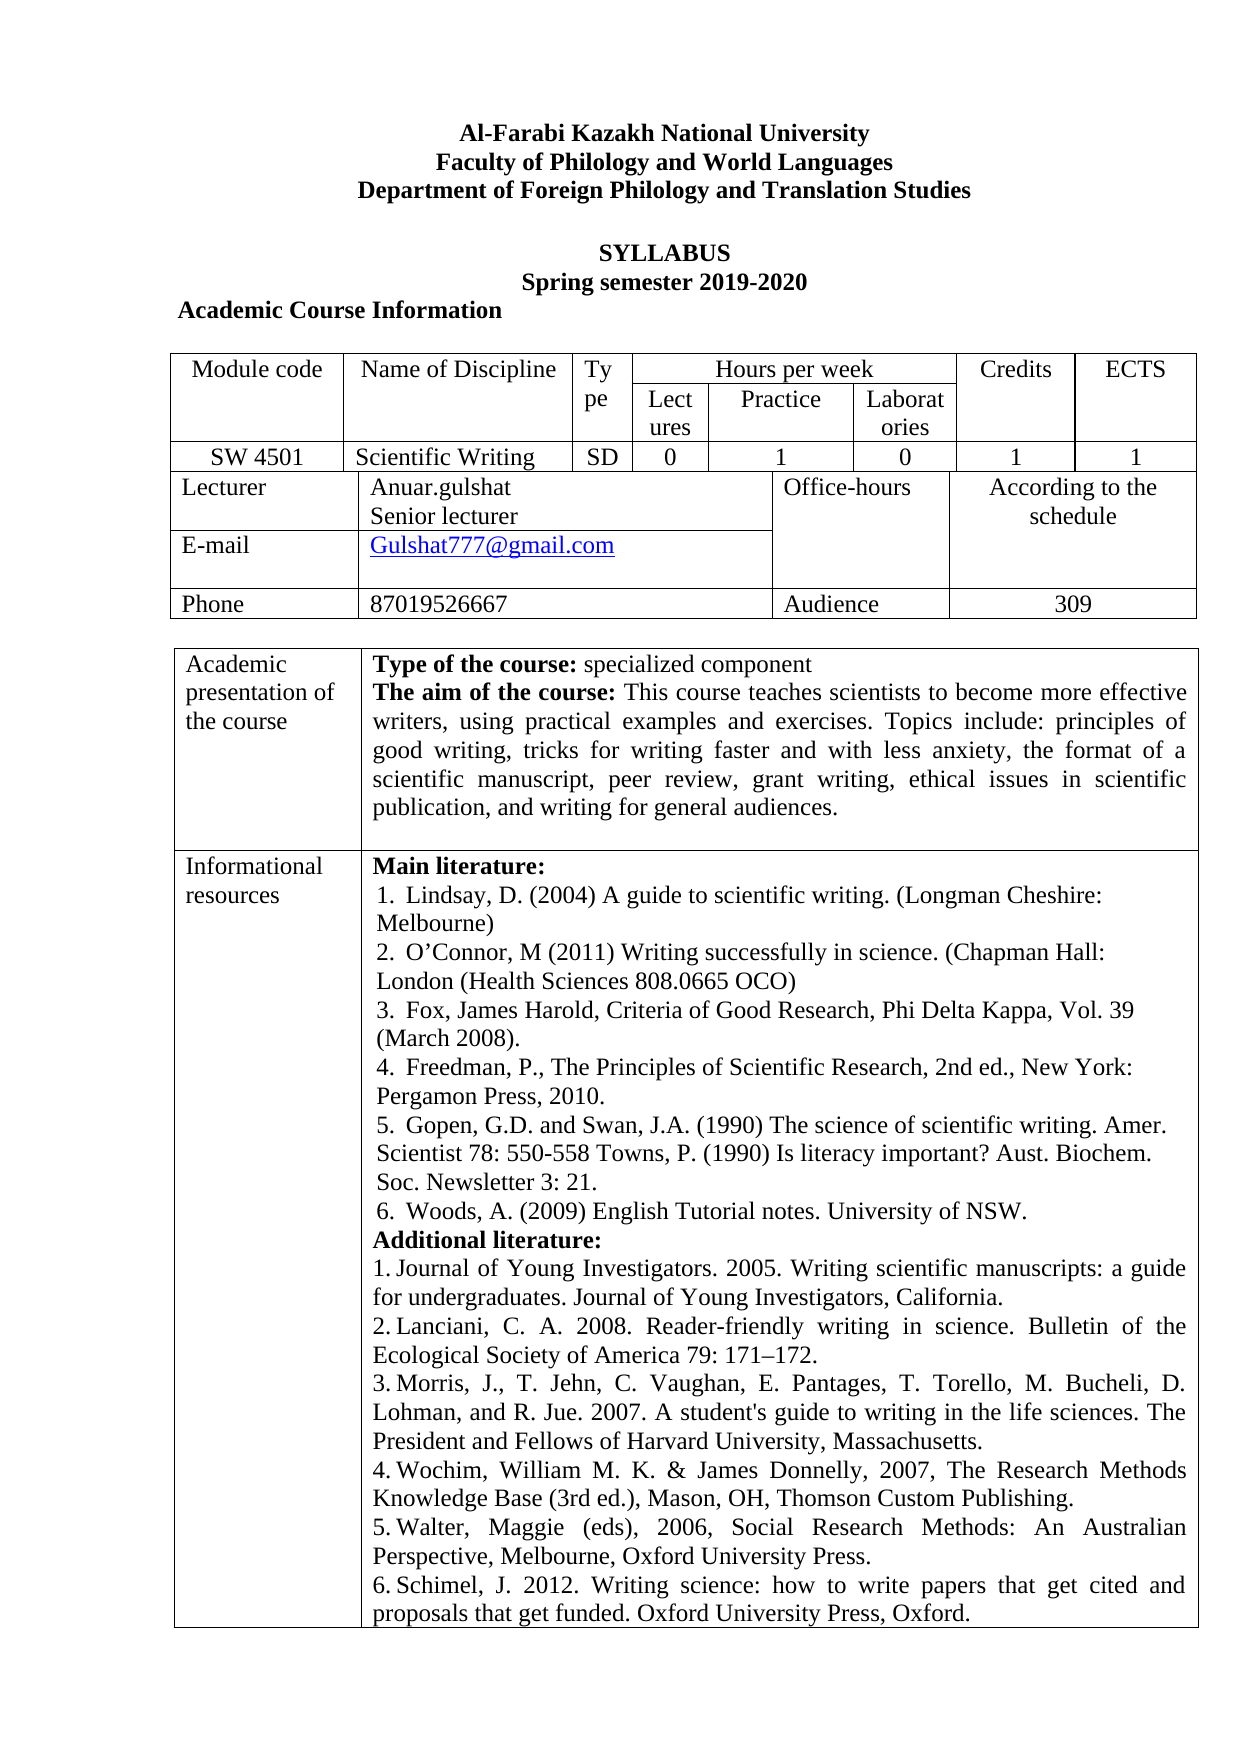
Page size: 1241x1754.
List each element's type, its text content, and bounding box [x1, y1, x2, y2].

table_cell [175, 851, 361, 1627]
table_header ECTS [1076, 354, 1196, 441]
text Al-Farabi Kazakh National University [177, 118, 1152, 147]
table_cell SW 4501 [171, 442, 343, 471]
table_cell Laboratories [854, 384, 956, 441]
table_cell Anuar.gulshat Senior lecturer [359, 472, 772, 529]
table_cell E-mail [171, 531, 358, 588]
table_header Hours per week [633, 354, 956, 383]
table_cell 0 [633, 442, 708, 471]
table_header Type of the course: specialized component The aim of the course: This course teaches scientists to become more effective writers, using practical examples and exercises. Topics include: principles of good writing, tricks for writing faster and with less anxiety, the format of a scientific manuscript, peer review, grant writing, ethical issues in scientific publication, and writing for general audiences. [362, 649, 1198, 850]
table_cell SD [573, 442, 632, 471]
table_cell 1 [1076, 442, 1196, 471]
text SYLLABUS [177, 238, 1152, 267]
text Faculty of Philology and World Languages [177, 147, 1152, 176]
table_cell Scientific Writing [344, 442, 572, 471]
text Department of Foreign Philology and Translation Studies [177, 176, 1152, 204]
table_header Name of Discipline [344, 354, 572, 441]
table_cell Office-hours [773, 472, 949, 588]
table_header Module code [171, 354, 343, 441]
table_cell Phone [171, 589, 358, 618]
table_header Credits [957, 354, 1074, 441]
table_cell Lecturer [171, 472, 358, 529]
table_cell Lectures [633, 384, 708, 441]
text Academic Course Information [177, 295, 1152, 324]
text Spring semester 2019-2020 [177, 267, 1152, 295]
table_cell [362, 851, 1198, 1627]
table_cell 1 [957, 442, 1074, 471]
table_cell Practice [709, 384, 853, 441]
table_cell 1 [709, 442, 853, 471]
table_header Type [573, 354, 632, 441]
table_cell Аccording to the schedule [950, 472, 1196, 588]
table_cell Audience [773, 589, 949, 618]
table_cell 87019526667 [359, 589, 772, 618]
table_cell Gulshat777@gmail.com [359, 531, 772, 588]
table_cell 309 [950, 589, 1196, 618]
table_header Academic presentation of the course [175, 649, 361, 850]
table_cell 0 [854, 442, 956, 471]
